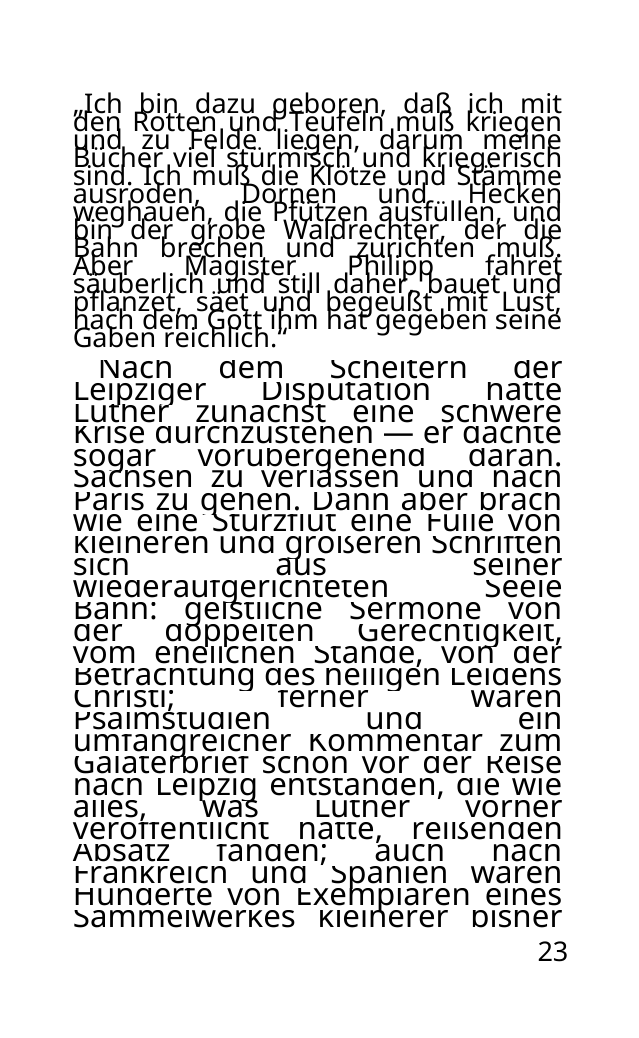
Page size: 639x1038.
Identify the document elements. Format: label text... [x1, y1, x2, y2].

text 23 [537, 940, 568, 967]
text „Ich bin dazu geboren, daß ich mit den Rotten und Teufeln muß kriegen und zu Felde liegen, darum meine Bücher viel stürmisch und kriegerisch sind. Ich muß die Klötze und Stämme ausroden, Dornen und Hecken weghauen, die Pfützen ausfüllen, und bin der grobe Waldrechter, der die Bahn brechen und zurichten muß. Aber Magister Philipp fahret säuberlich und still daher, bauet und pflanzet, säet und begeußt mit Lust, nach dem Gott ihm hat gegeben seine Gaben reichlich.“ [73, 99, 563, 351]
text Nach dem Scheitern der Leipziger Disputation hatte Luther zunächst eine schwere Krise durchzustehen — er dachte sogar vorübergehend daran. Sachsen zu verlassen und nach Paris zu gehen. Dann aber brach wie eine Sturzflut eine Fülle von kleineren und größeren Schriften sich aus seiner wiederaufgerichteten Seele Bahn: geistliche Sermone von der doppelten Gerechtigkeit, vom ehelichen Stande, von der Betrachtung des heiligen Leidens Christi; ferner waren Psalmstudien und ein umfangreicher Kommentar zum Galaterbrief schon vor der Reise nach Leipzig entstanden, die wie alles, was Luther vorher veröffentlicht hatte, reißenden Absatz fanden; auch nach Frankreich und Spanien waren Hunderte von Exemplaren eines Sammelwerkes kleinerer bisher erschienener Drucke vom berühmten humanistischen Buchdrucker Froben in Basel verkauft. Rasch folgten nun aufeinander die wichtigsten Reformationsschriften, von denen nur die Sakramentssermone, Von den guten Werken, Von dem Papsttum zu Rom, An den christlichen Adel deutscher Nation, Von der babylonischen Gefangenschaft der Kirche und Von der Freiheit eines Christenmenschen, genannt seien, auf deren Inhalt später ausführlich eingegangen wird. Ihre Wirkung war unerhört groß, zumal sie fast alle in einer deutschen Sprache geschrieben waren, die im ganzen Reiche verstanden wurde, und es wurde mit Recht gesagt: Deutschland war jetzt wie ein ungeheurer Bienenstock kurz vor dem Schwärmen. [73, 361, 563, 931]
